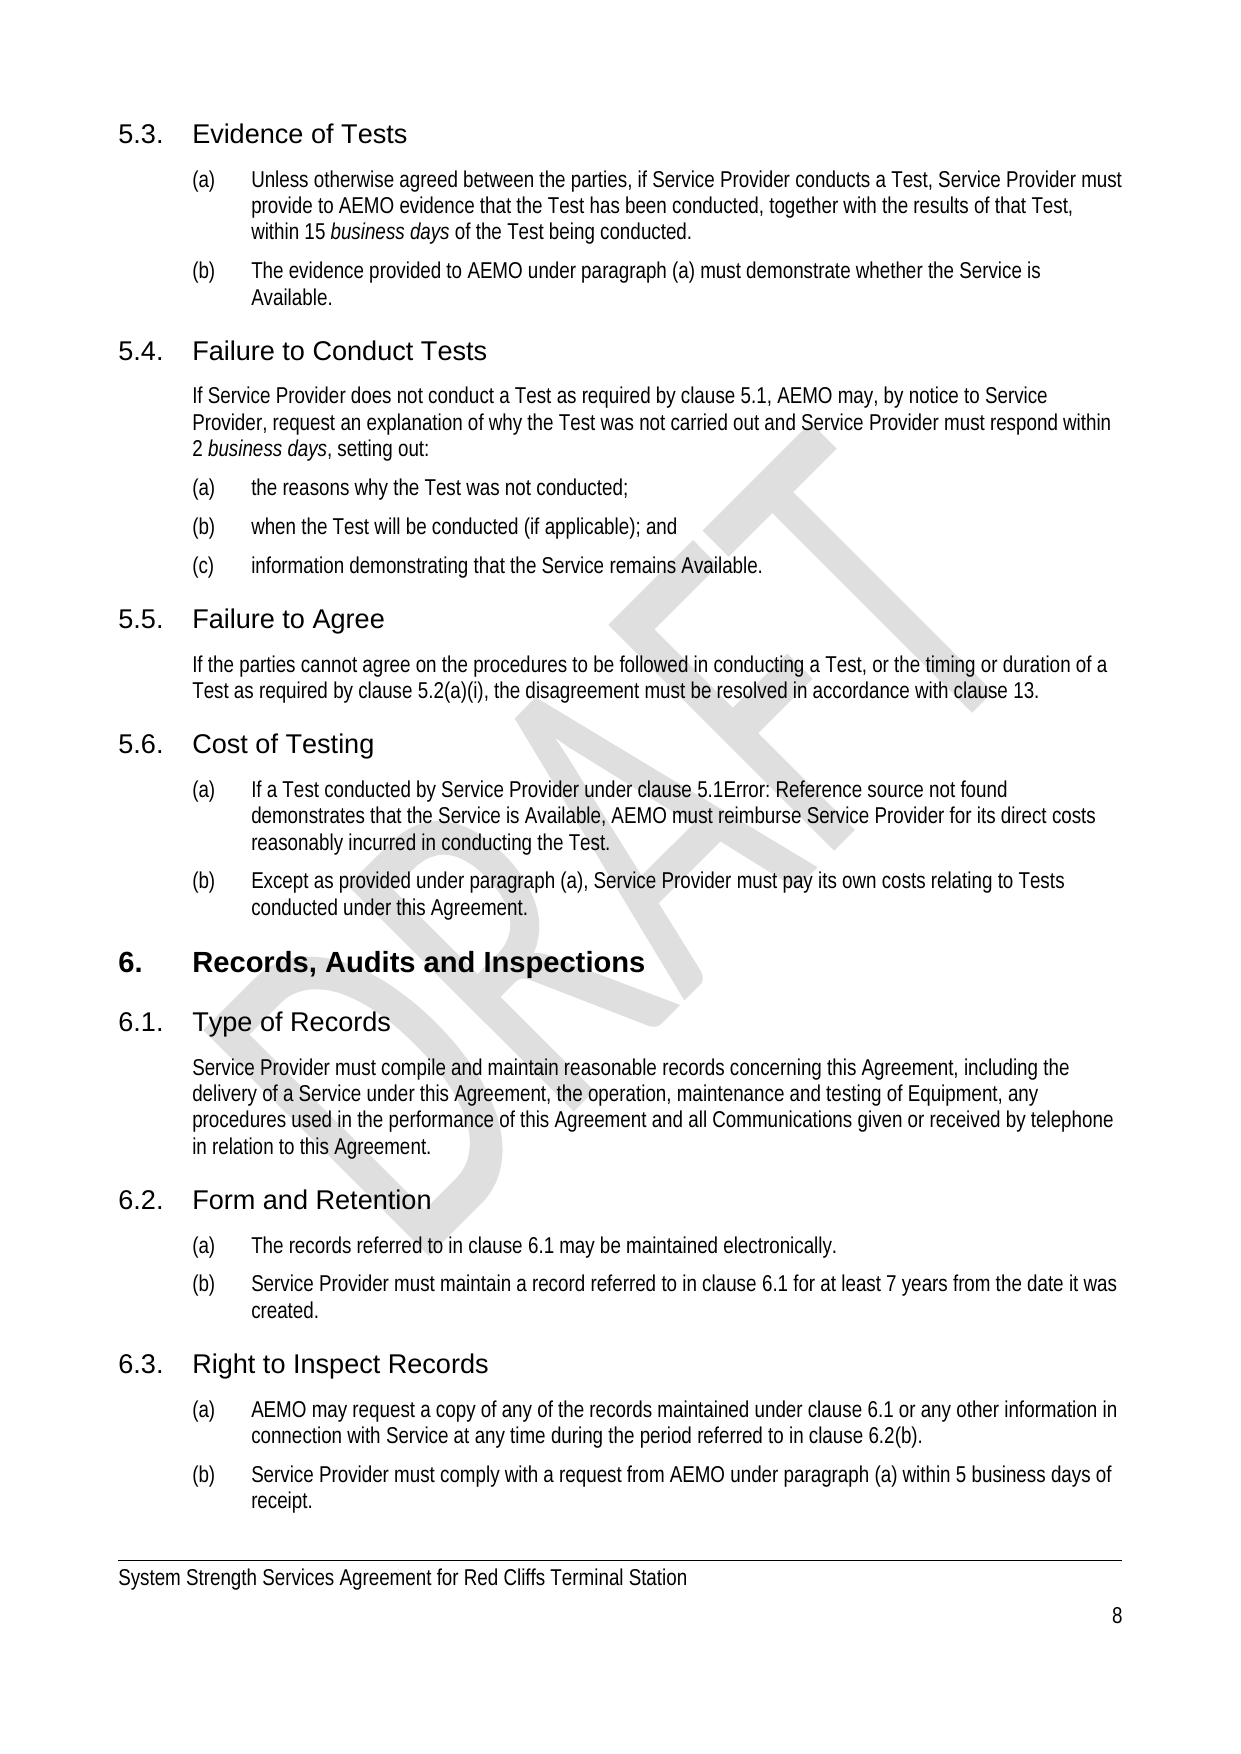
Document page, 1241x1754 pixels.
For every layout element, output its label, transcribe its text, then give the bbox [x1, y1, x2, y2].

text information demonstrating that the Service remains Available. [192, 552, 1122, 578]
text The records referred to in clause 6.1 may be maintained electronically. [192, 1232, 1122, 1258]
text Service Provider must compile and maintain reasonable records concerning this Agreement, including the delivery of a Service under this Agreement, the operation, maintenance and testing of Equipment, any procedures used in the performance of this Agreement and all Communications given or received by telephone in relation to this Agreement. [192, 1054, 1122, 1159]
text Service Provider must maintain a record referred to in clause 6.1 for at least 7 years from the date it was created. [192, 1270, 1122, 1323]
subtitle Right to Inspect Records [118, 1348, 1122, 1379]
subtitle Failure to Conduct Tests [118, 335, 1122, 366]
subtitle Failure to Agree [118, 603, 1122, 634]
text If the parties cannot agree on the procedures to be followed in conducting a Test, or the timing or duration of a Test as required by clause 5.2(a)(i), the disagreement must be resolved in accordance with clause 13. [192, 651, 1122, 703]
text If Service Provider does not conduct a Test as required by clause 5.1, AEMO may, by notice to Service Provider, request an explanation of why the Test was not carried out and Service Provider must respond within 2 business days, setting out: [192, 382, 1122, 461]
subtitle Evidence of Tests [118, 118, 1122, 149]
subtitle Type of Records [118, 1006, 1122, 1037]
text Except as provided under paragraph (a), Service Provider must pay its own costs relating to Tests conducted under this Agreement. [192, 867, 1122, 920]
text AEMO may request a copy of any of the records maintained under clause 6.1 or any other information in connection with Service at any time during the period referred to in clause 6.2(b). [192, 1396, 1122, 1448]
subtitle Cost of Testing [118, 728, 1122, 759]
subtitle Form and Retention [118, 1184, 1122, 1215]
text when the Test will be conducted (if applicable); and [192, 513, 1122, 539]
text Unless otherwise agreed between the parties, if Service Provider conducts a Test, Service Provider must provide to AEMO evidence that the Test has been conducted, together with the results of that Test, within 15 business days of the Test being conducted. [192, 166, 1122, 245]
text the reasons why the Test was not conducted; [192, 474, 1122, 500]
subtitle Records, Audits and Inspections [118, 945, 1122, 978]
text The evidence provided to AEMO under paragraph (a) must demonstrate whether the Service is Available. [192, 257, 1122, 310]
text Service Provider must comply with a request from AEMO under paragraph (a) within 5 business days of receipt. [192, 1461, 1122, 1513]
